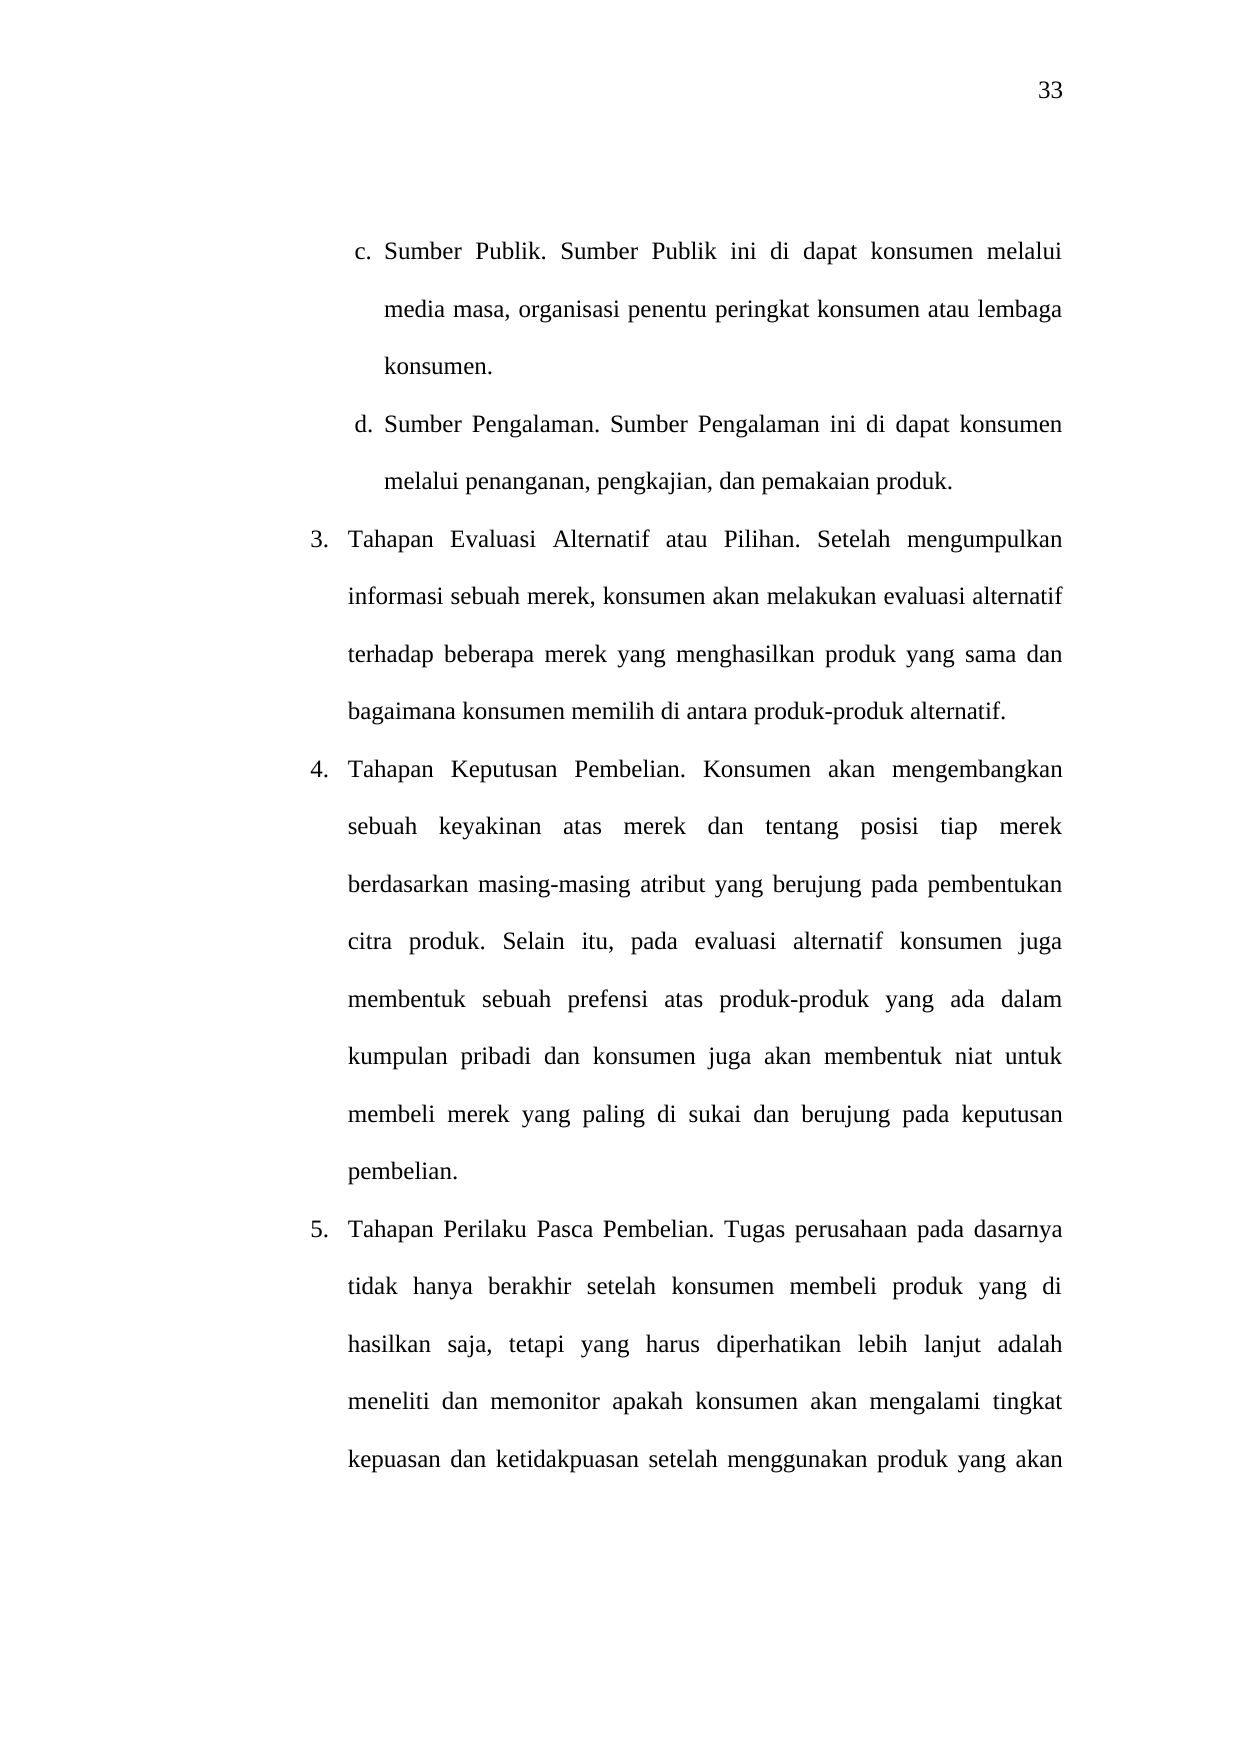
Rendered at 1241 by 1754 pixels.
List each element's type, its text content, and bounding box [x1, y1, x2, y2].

list Sumber Pengalaman. Sumber Pengalaman ini di dapat konsumen melalui penanganan, pengkajian, dan pemakaian produk. [354, 409, 1063, 495]
list Tahapan Keputusan Pembelian. Konsumen akan mengembangkan sebuah keyakinan atas merek dan tentang posisi tiap merek berdasarkan masing-masing atribut yang berujung pada pembentukan citra produk. Selain itu, pada evaluasi alternatif konsumen juga membentuk sebuah prefensi atas produk-produk yang ada dalam kumpulan pribadi dan konsumen juga akan membentuk niat untuk membeli merek yang paling di sukai dan berujung pada keputusan pembelian. [310, 754, 1063, 1185]
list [310, 1214, 1063, 1472]
list Sumber Publik. Sumber Publik ini di dapat konsumen melalui media masa, organisasi penentu peringkat konsumen atau lembaga konsumen. [354, 236, 1063, 380]
list Tahapan Evaluasi Alternatif atau Pilihan. Setelah mengumpulkan informasi sebuah merek, konsumen akan melakukan evaluasi alternatif terhadap beberapa merek yang menghasilkan produk yang sama dan bagaimana konsumen memilih di antara produk-produk alternatif. [310, 524, 1063, 725]
